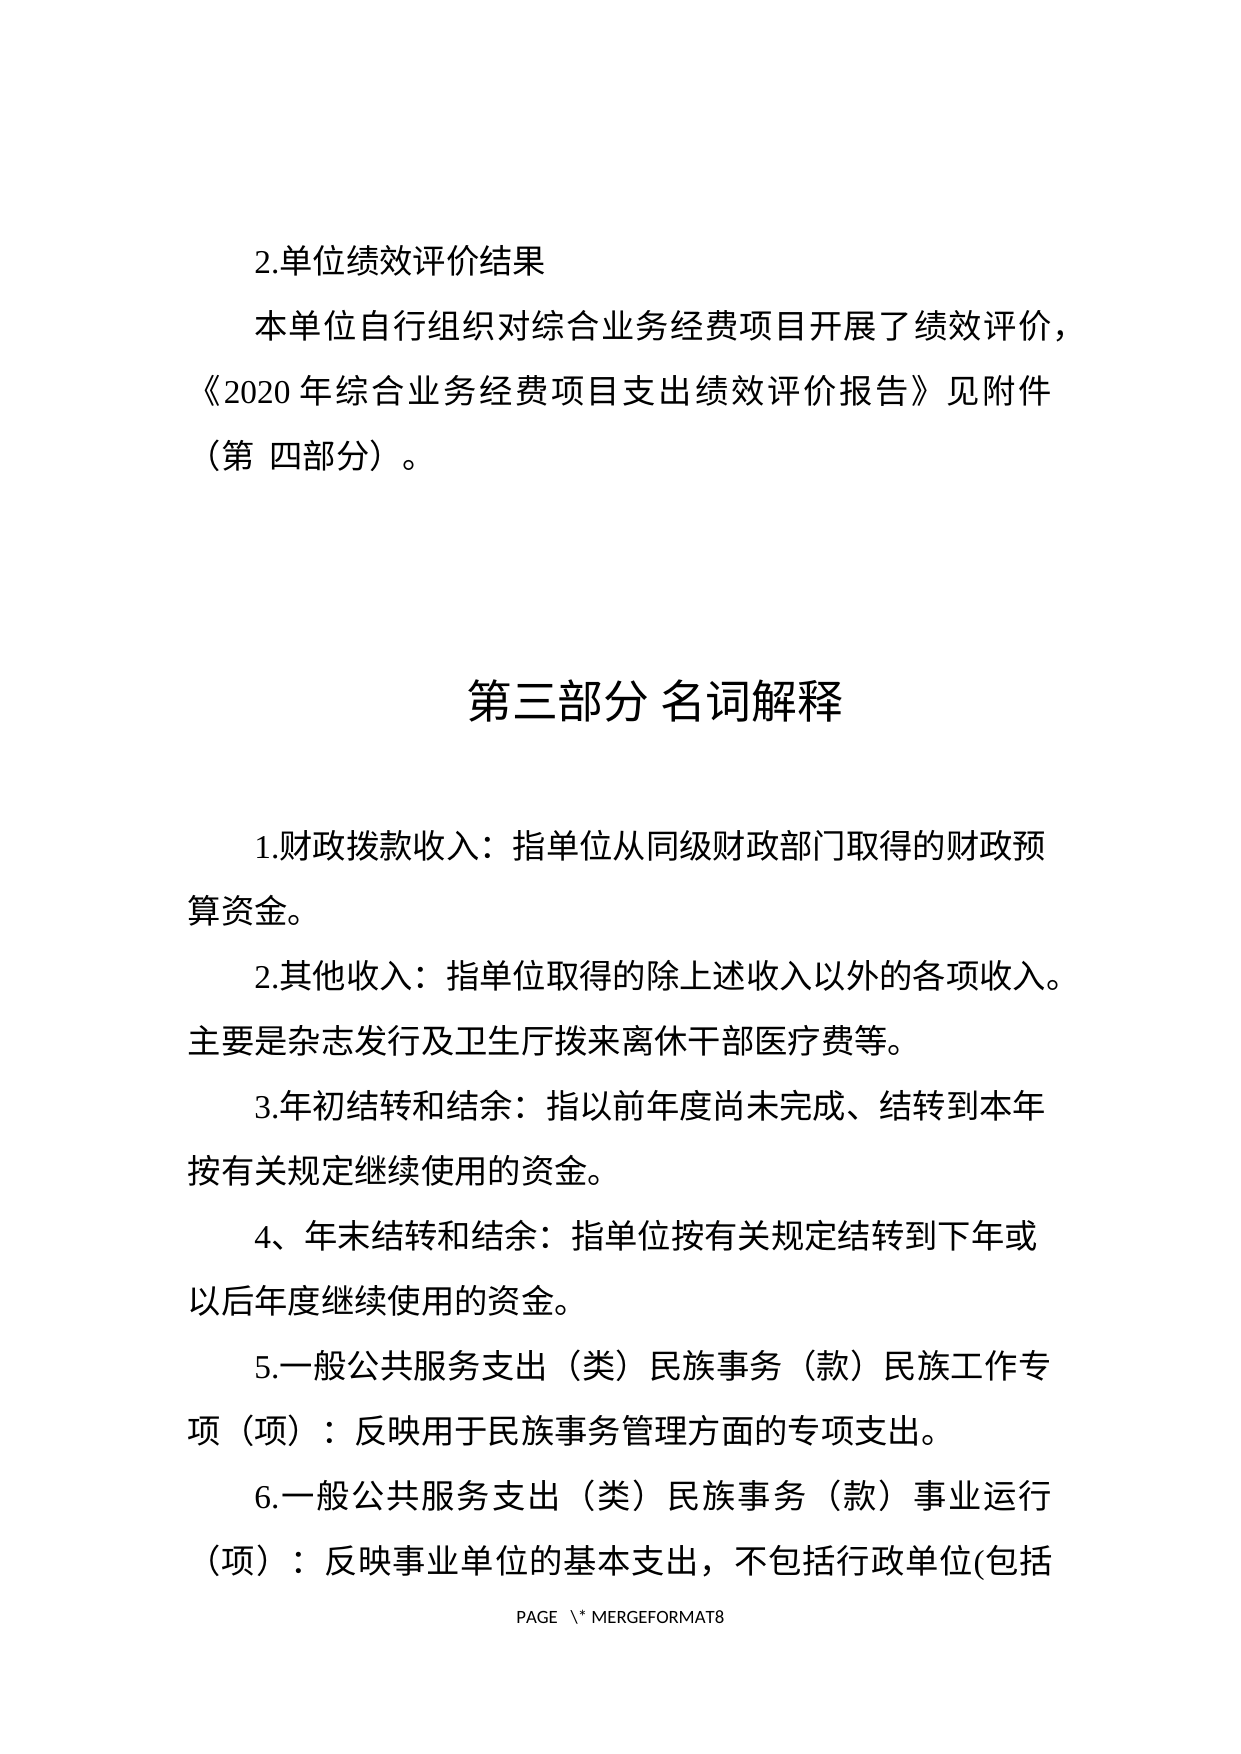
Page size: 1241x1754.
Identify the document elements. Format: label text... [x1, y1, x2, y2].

text 3.年初结转和结余：指以前年度尚未完成、结转到本年按有关规定继续使用的资金。 [187, 1072, 1053, 1202]
list 名词解释 [187, 649, 1053, 747]
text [187, 1462, 1053, 1592]
text 1.财政拨款收入：指单位从同级财政部门取得的财政预算资金。 [187, 812, 1053, 942]
text 2.其他收入：指单位取得的除上述收入以外的各项收入。主要是杂志发行及卫生厅拨来离休干部医疗费等。 [187, 942, 1053, 1072]
text 2.单位绩效评价结果 [187, 227, 1053, 292]
text 本单位自行组织对综合业务经费项目开展了绩效评价，《2020年综合业务经费项目支出绩效评价报告》见附件（第 四部分）。 [187, 292, 1053, 487]
text 5.一般公共服务支出（类）民族事务（款）民族工作专项（项）：反映用于民族事务管理方面的专项支出。 [187, 1332, 1053, 1462]
text 4、年末结转和结余：指单位按有关规定结转到下年或以后年度继续使用的资金。 [187, 1202, 1053, 1332]
